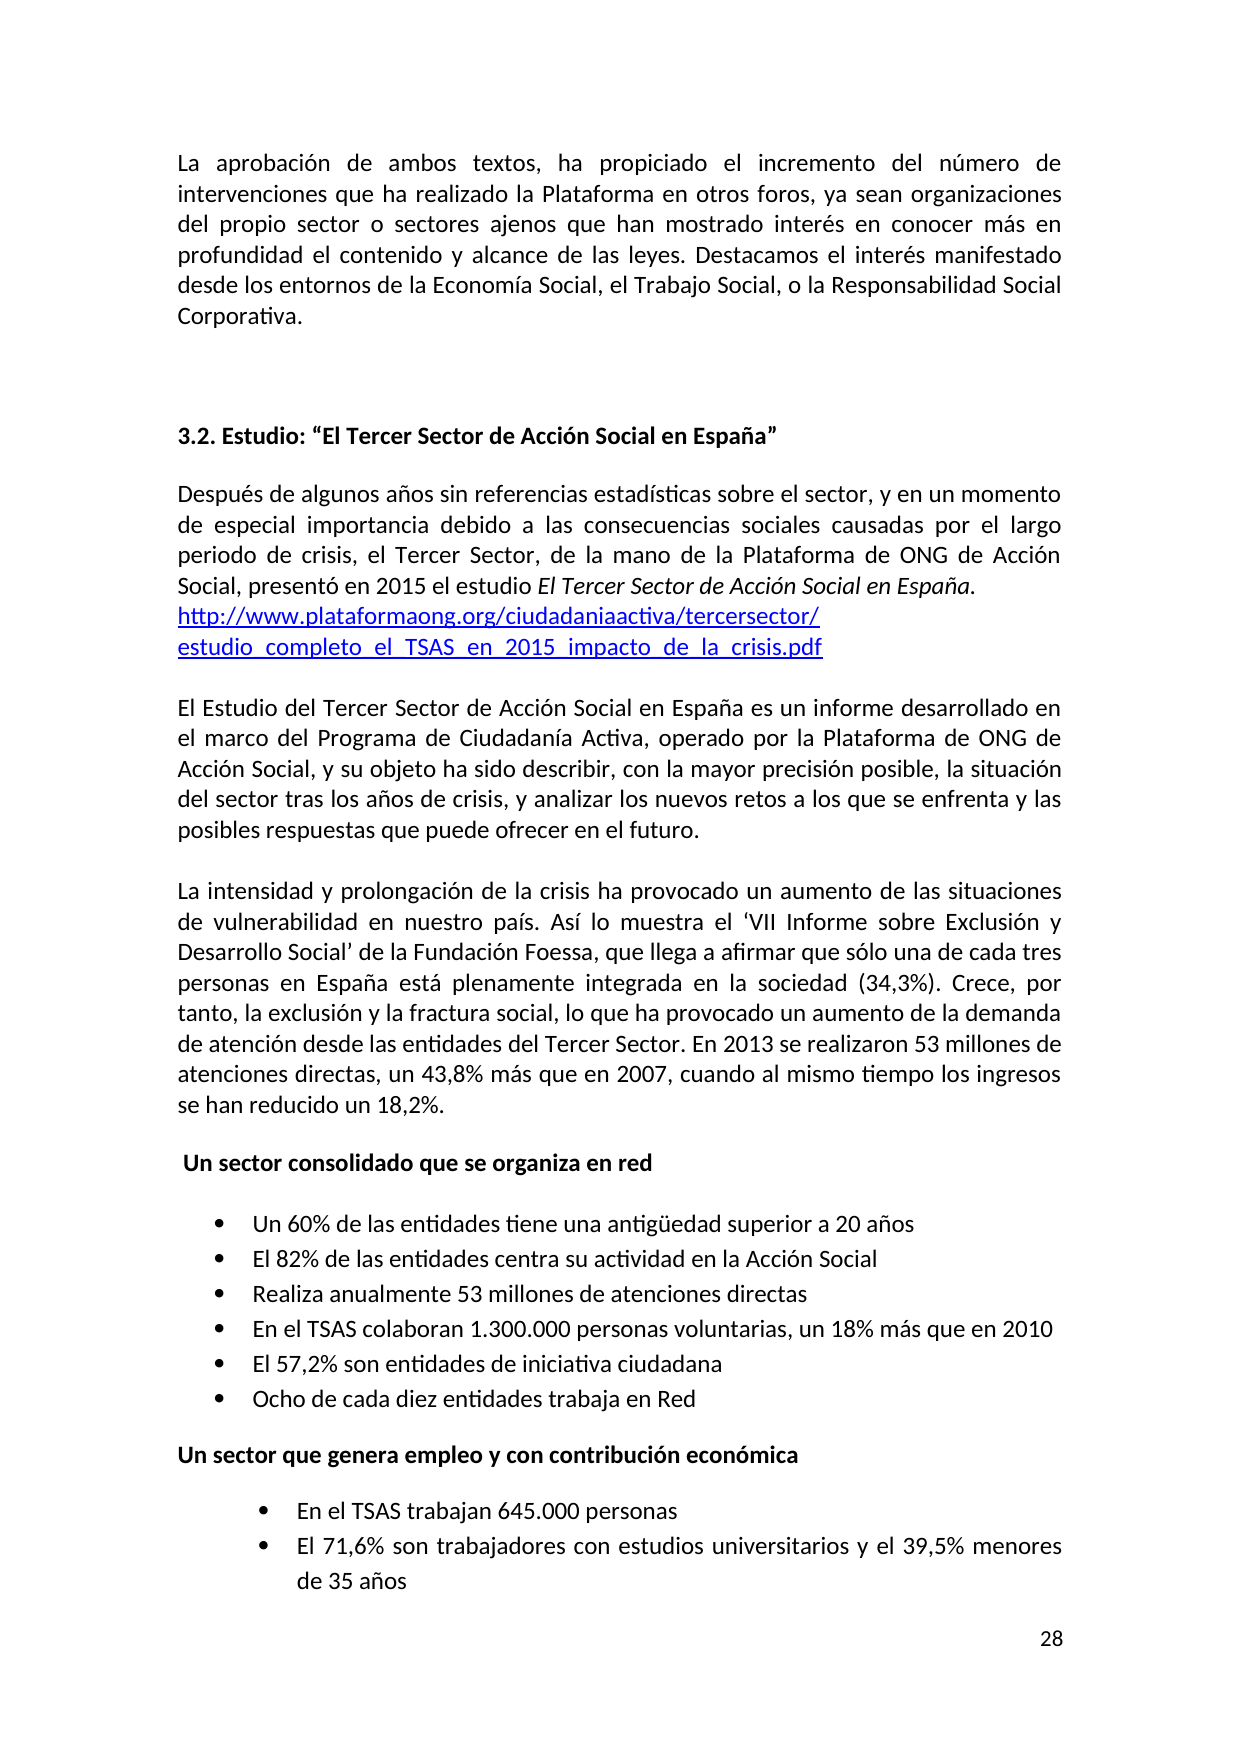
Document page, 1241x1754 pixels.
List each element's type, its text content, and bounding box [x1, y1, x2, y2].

text La intensidad y prolongación de la crisis ha provocado un aumento de las situaciones de vulnerabilidad en nuestro país. Así lo muestra el ‘VII Informe sobre Exclusión y Desarrollo Social’ de la Fundación Foessa, que llega a afirmar que sólo una de cada tres personas en España está plenamente integrada en la sociedad (34,3%). Crece, por tanto, la exclusión y la fractura social, lo que ha provocado un aumento de la demanda de atención desde las entidades del Tercer Sector. En 2013 se realizaron 53 millones de atenciones directas, un 43,8% más que en 2007, cuando al mismo tiempo los ingresos se han reducido un 18,2%. [177, 875, 1063, 1119]
list Ocho de cada diez entidades trabaja en Red [215, 1383, 1063, 1414]
text 3.2. Estudio: “El Tercer Sector de Acción Social en España” [177, 420, 1063, 450]
list El 57,2% son entidades de iniciativa ciudadana [215, 1348, 1063, 1379]
list El 82% de las entidades centra su actividad en la Acción Social [215, 1243, 1063, 1274]
list En el TSAS trabajan 645.000 personas [259, 1495, 1063, 1526]
text http://www.plataformaong.org/ciudadaniaactiva/tercersector/estudio_completo_el_TSAS_en_2015_impacto_de_la_crisis.pdf [177, 600, 1063, 661]
list En el TSAS colaboran 1.300.000 personas voluntarias, un 18% más que en 2010 [215, 1313, 1063, 1344]
list El 71,6% son trabajadores con estudios universitarios y el 39,5% menores de 35 años [259, 1530, 1063, 1596]
text Después de algunos años sin referencias estadísticas sobre el sector, y en un momento de especial importancia debido a las consecuencias sociales causadas por el largo periodo de crisis, el Tercer Sector, de la mano de la Plataforma de ONG de Acción Social, presentó en 2015 el estudio El Tercer Sector de Acción Social en España. [177, 478, 1063, 600]
text La aprobación de ambos textos, ha propiciado el incremento del número de intervenciones que ha realizado la Plataforma en otros foros, ya sean organizaciones del propio sector o sectores ajenos que han mostrado interés en conocer más en profundidad el contenido y alcance de las leyes. Destacamos el interés manifestado desde los entornos de la Economía Social, el Trabajo Social, o la Responsabilidad Social Corporativa. [177, 148, 1063, 331]
list Realiza anualmente 53 millones de atenciones directas [215, 1278, 1063, 1309]
text Un sector consolidado que se organiza en red [177, 1147, 1063, 1178]
text Un sector que genera empleo y con contribución económica [177, 1439, 1063, 1470]
list Un 60% de las entidades tiene una antigüedad superior a 20 años [215, 1208, 1063, 1239]
text El Estudio del Tercer Sector de Acción Social en España es un informe desarrollado en el marco del Programa de Ciudadanía Activa, operado por la Plataforma de ONG de Acción Social, y su objeto ha sido describir, con la mayor precisión posible, la situación del sector tras los años de crisis, y analizar los nuevos retos a los que se enfrenta y las posibles respuestas que puede ofrecer en el futuro. [177, 692, 1063, 844]
